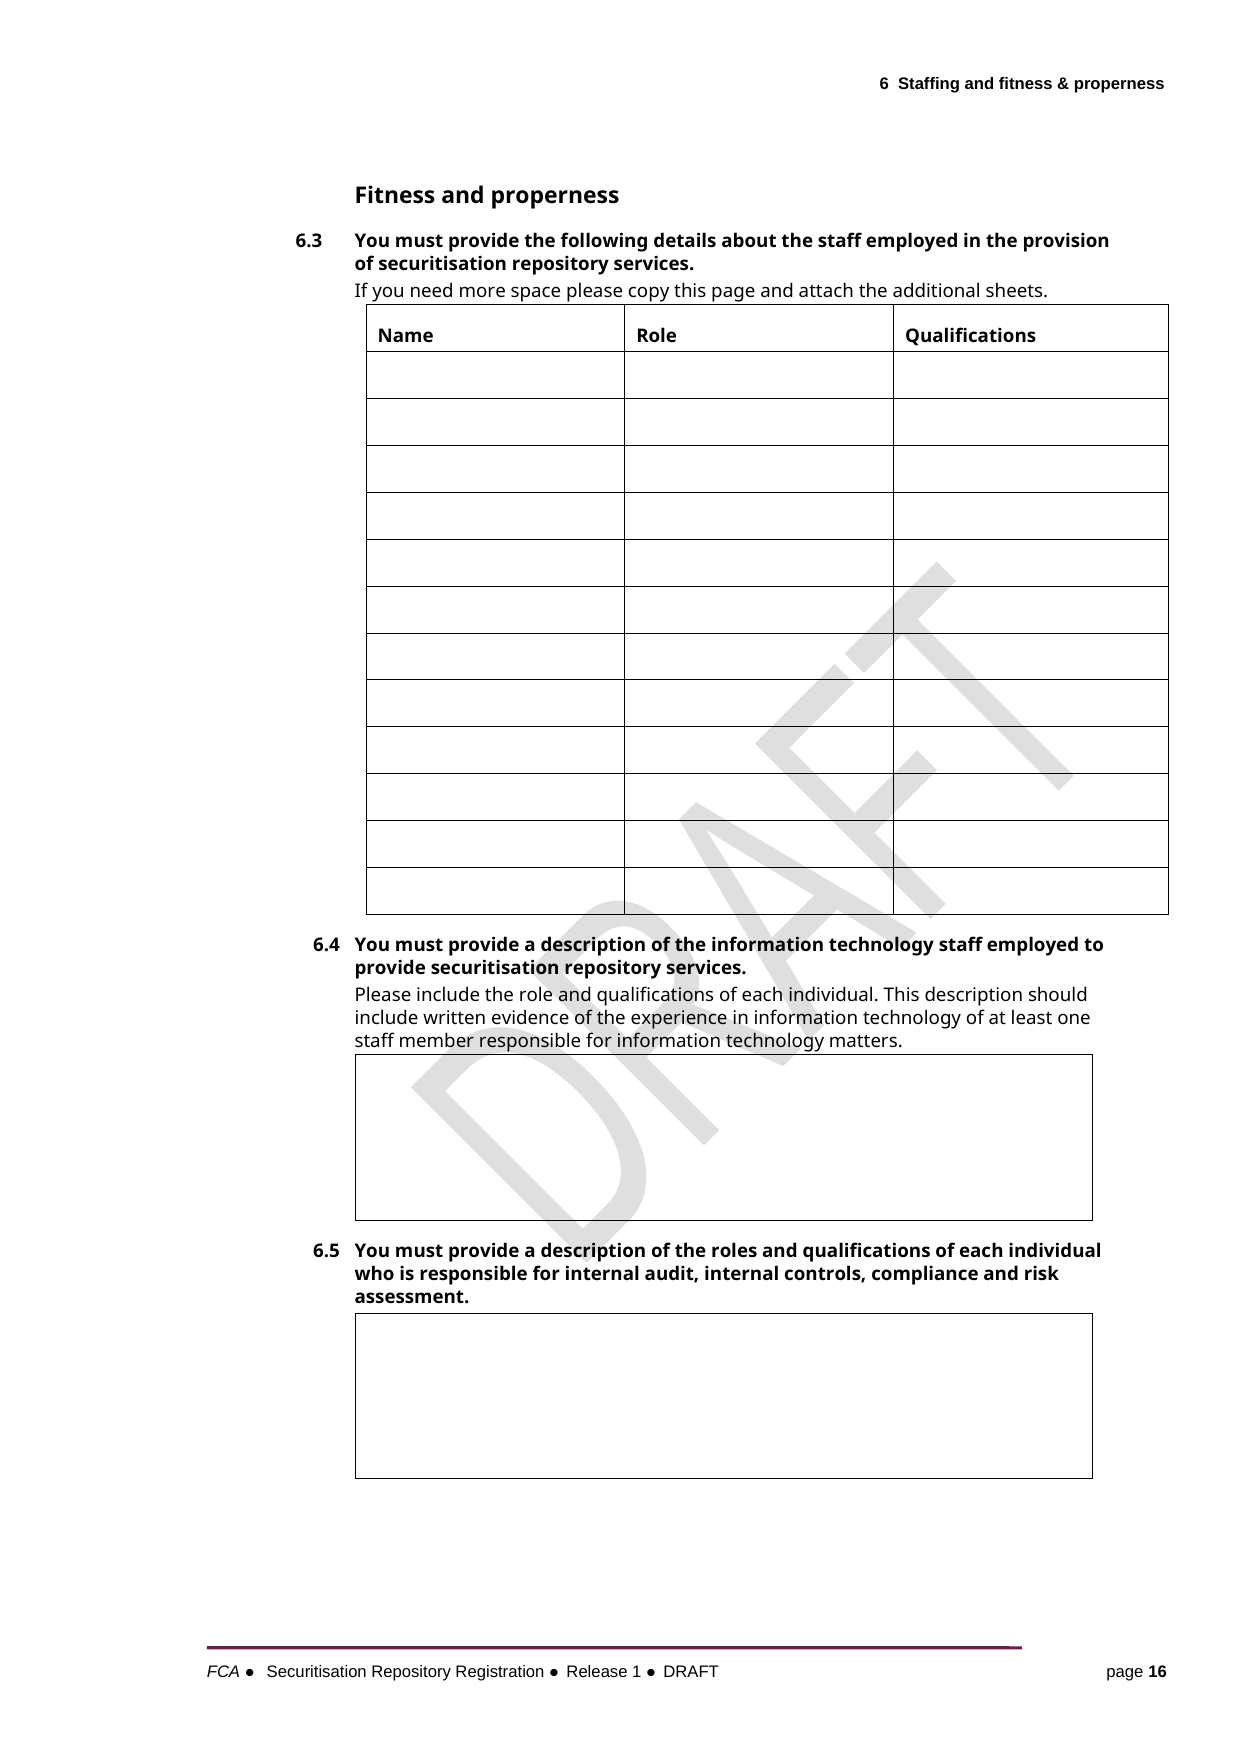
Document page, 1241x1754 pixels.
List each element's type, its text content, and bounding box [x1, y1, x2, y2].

table_cell [367, 774, 624, 820]
table_cell [367, 540, 624, 586]
table_cell [367, 352, 624, 398]
table_cell [894, 399, 1168, 445]
text Please include the role and qualifications of each individual. This description should include written evidence of the experience in information technology of at least one staff member responsible for information technology matters. [354, 983, 1093, 1052]
table_cell [894, 821, 1168, 867]
table_cell [625, 868, 893, 914]
table_cell [625, 774, 893, 820]
table_cell [894, 727, 1168, 773]
table_header [356, 1055, 1092, 1220]
table_cell [367, 493, 624, 539]
table_cell [625, 821, 893, 867]
table_cell [625, 540, 893, 586]
table_cell [625, 352, 893, 398]
table_header [356, 1314, 1092, 1478]
table_cell [894, 446, 1168, 492]
table_cell [367, 634, 624, 679]
text If you need more space please copy this page and attach the additional sheets. [354, 279, 1093, 302]
table_cell [894, 774, 1168, 820]
table_cell [894, 352, 1168, 398]
table_cell [367, 446, 624, 492]
table_cell [625, 680, 893, 726]
table_cell [894, 680, 1168, 726]
table_cell [894, 587, 1168, 632]
table_cell [367, 727, 624, 773]
table_cell [625, 727, 893, 773]
table_cell [894, 868, 1168, 914]
subtitle Fitness and properness [354, 177, 1169, 211]
table_cell [625, 446, 893, 492]
table_cell [367, 868, 624, 914]
table_cell [367, 399, 624, 445]
table_cell [367, 680, 624, 726]
table_cell [894, 540, 1168, 586]
table_cell [625, 634, 893, 679]
table_header Qualifications [894, 305, 1168, 351]
table_header Name [367, 305, 624, 351]
table_cell [625, 493, 893, 539]
table_cell [367, 821, 624, 867]
text 6.5 You must provide a description of the roles and qualifications of each individual who is responsible for internal audit, internal controls, compliance and risk assessment. [295, 1239, 1123, 1308]
table_cell [894, 493, 1168, 539]
text 6.3 You must provide the following details about the staff employed in the provision of securitisation repository services. [295, 229, 1123, 275]
table_cell [625, 587, 893, 632]
table_cell [625, 399, 893, 445]
text 6.4 You must provide a description of the information technology staff employed to provide securitisation repository services. [295, 933, 1123, 979]
table_cell [367, 587, 624, 632]
table_header Role [625, 305, 893, 351]
table_cell [894, 634, 1168, 679]
